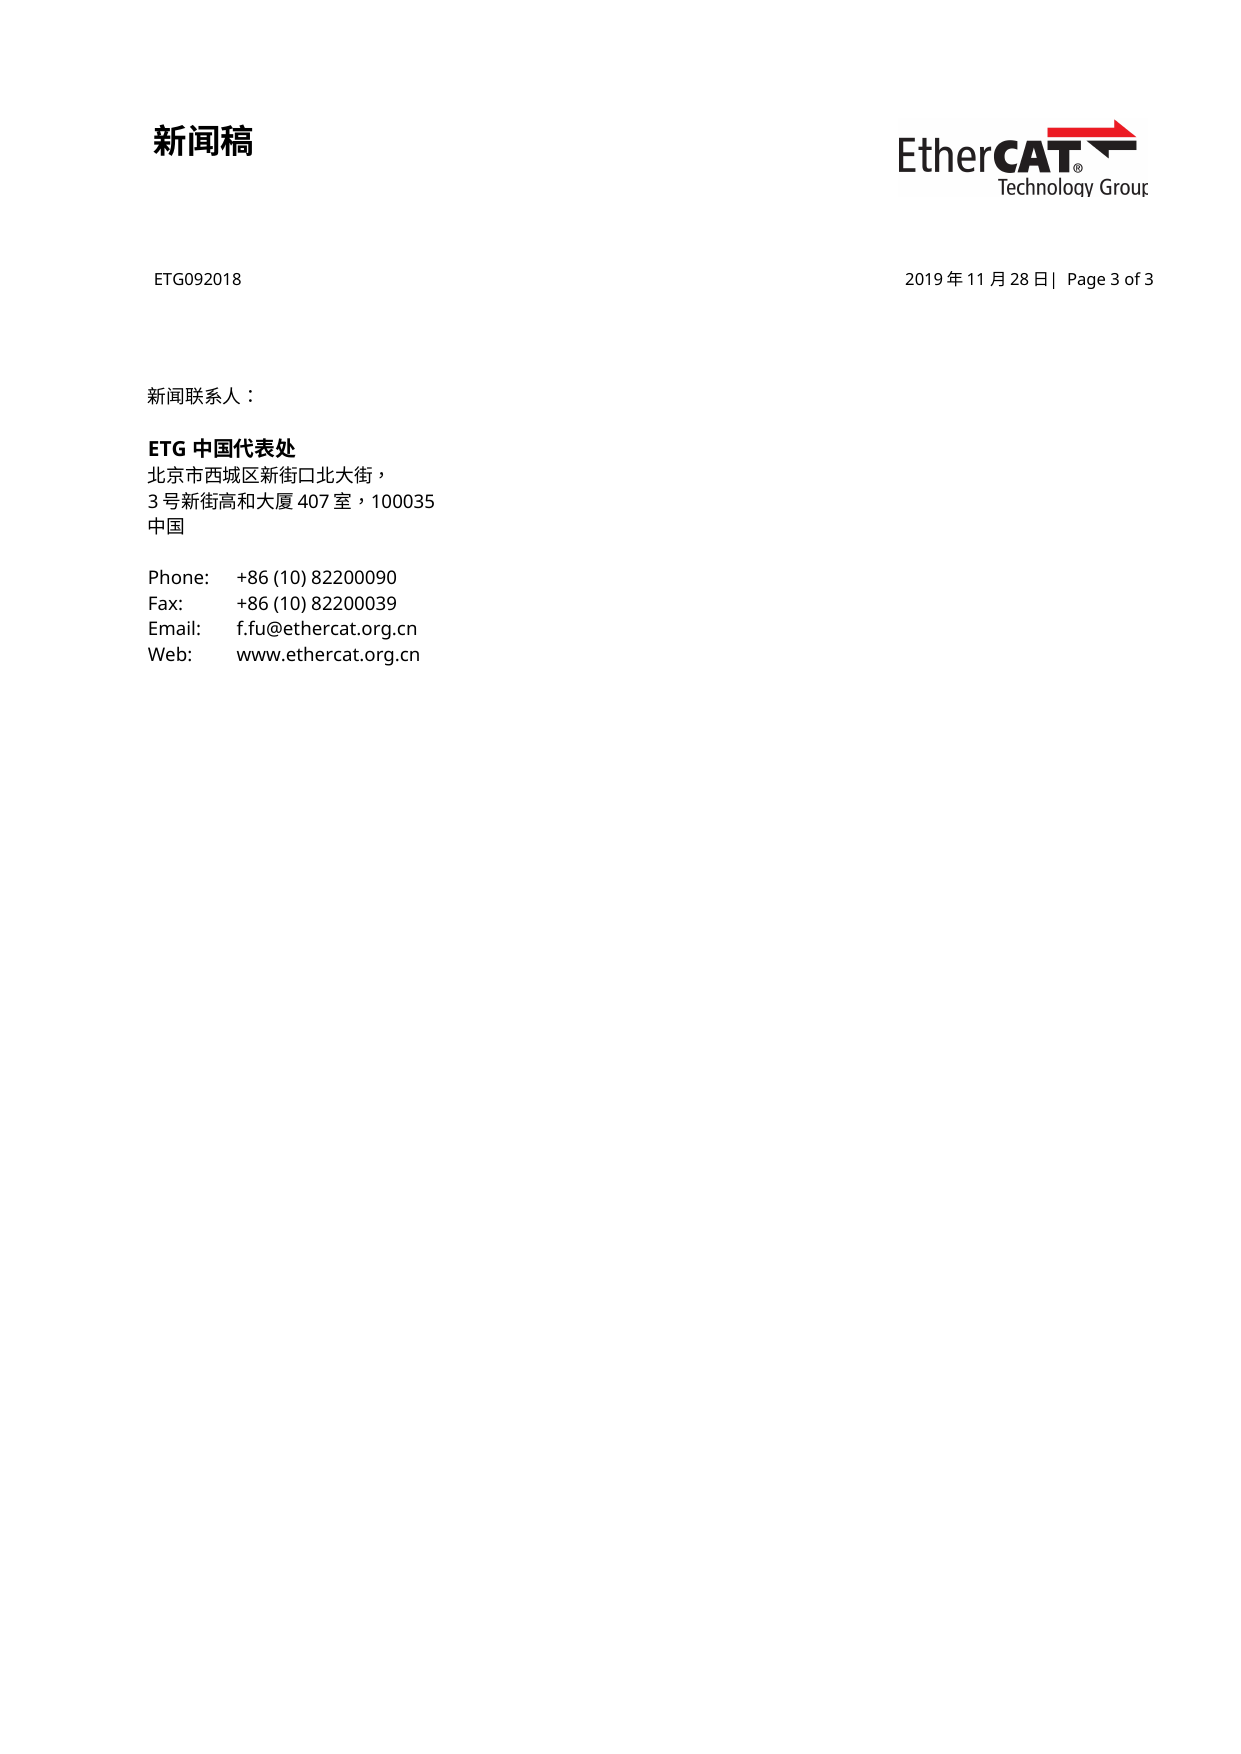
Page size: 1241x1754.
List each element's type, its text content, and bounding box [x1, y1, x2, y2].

text Fax: +86 (10) 82200039 [148, 590, 1041, 616]
text Web: www.ethercat.org.cn [148, 641, 1041, 667]
text Email: f.fu@ethercat.org.cn [148, 616, 1041, 641]
text Phone: +86 (10) 82200090 [148, 564, 1041, 590]
text 新闻联系人： [148, 383, 1041, 408]
picture [897, 118, 1148, 197]
text ETG 中国代表处 [148, 434, 1041, 462]
text 北京市西城区新街口北大街， 3号新街高和大厦407室，100035 中国 [148, 462, 1041, 539]
